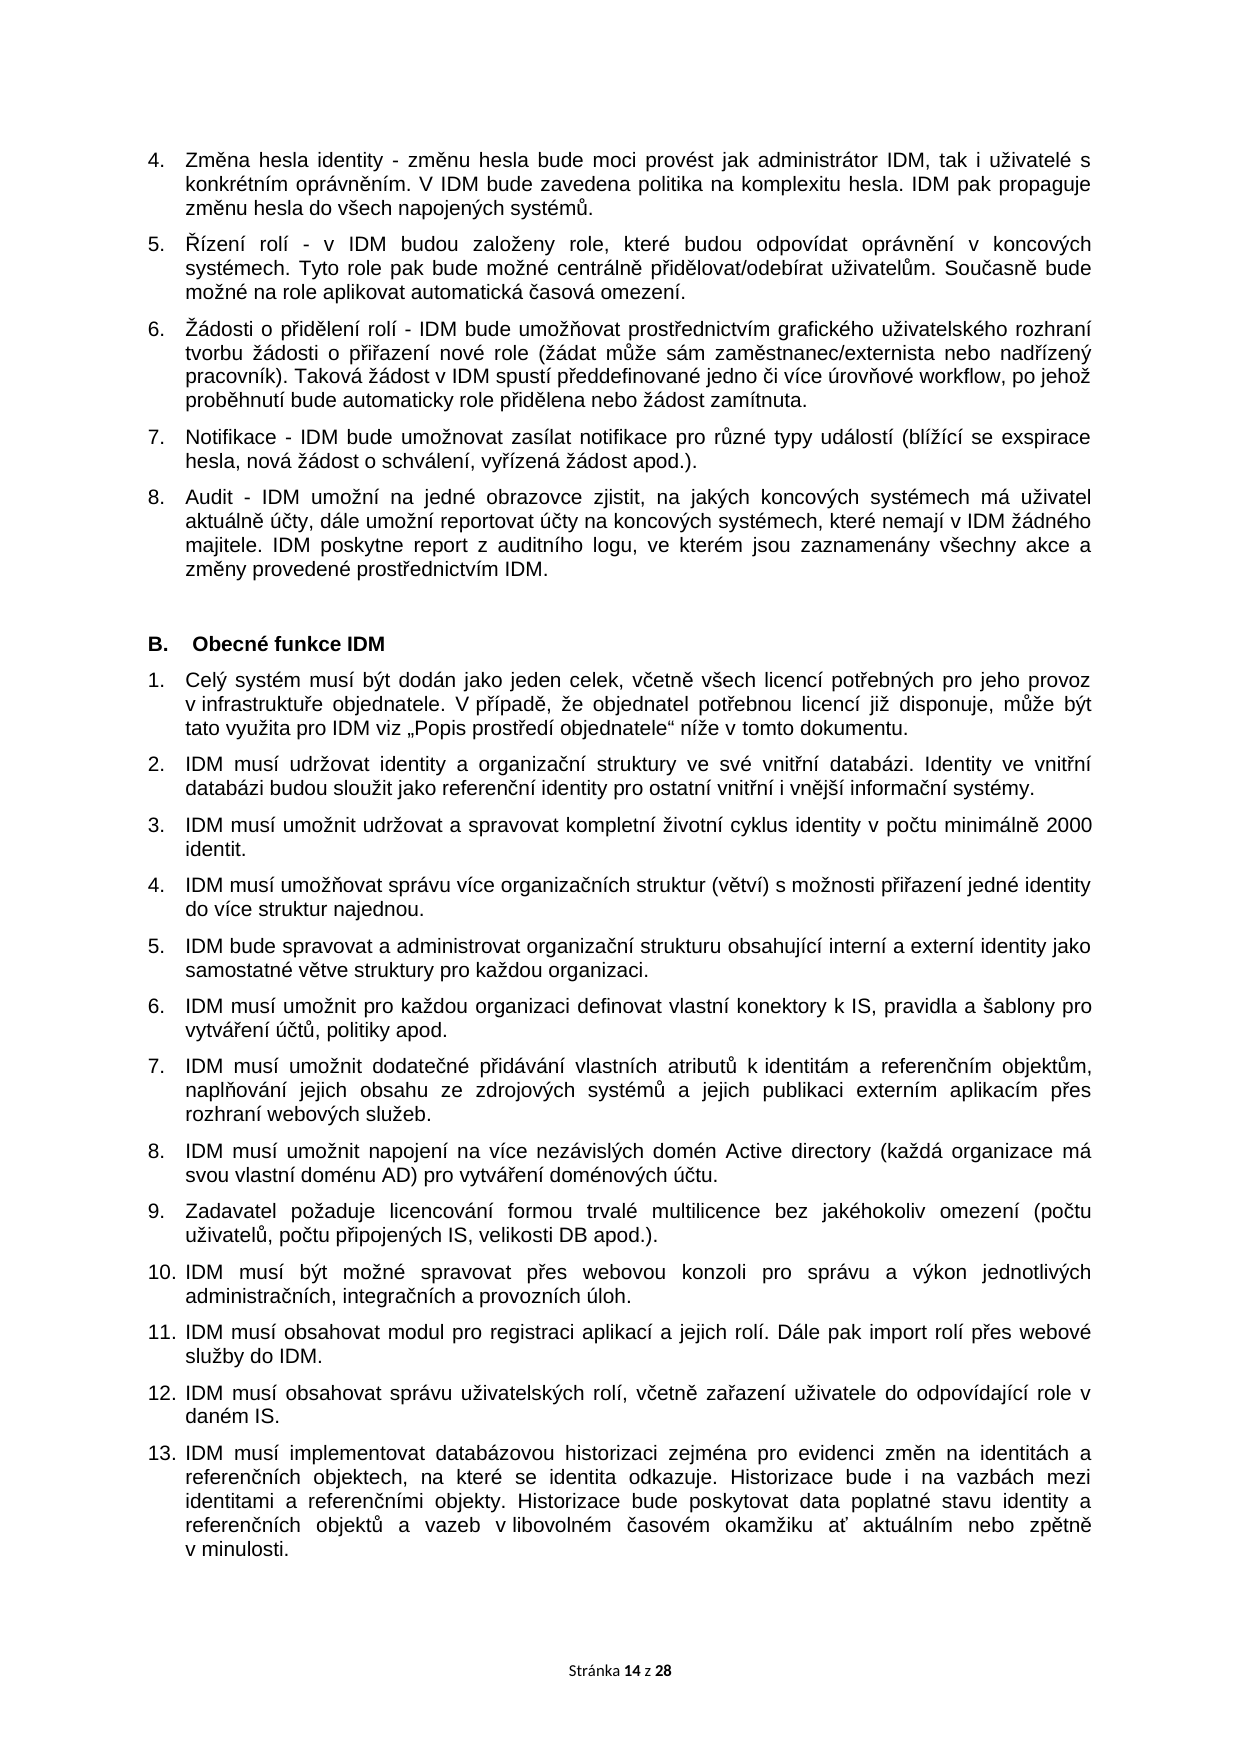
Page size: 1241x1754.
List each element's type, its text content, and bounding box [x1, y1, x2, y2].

list Řízení rolí - v IDM budou založeny role, které budou odpovídat oprávnění v koncových systémech. Tyto role pak bude možné centrálně přidělovat/odebírat uživatelům. Současně bude možné na role aplikovat automatická časová omezení. [148, 232, 1093, 304]
subtitle Obecné funkce IDM [148, 631, 1093, 655]
list IDM musí udržovat identity a organizační struktury ve své vnitřní databázi. Identity ve vnitřní databázi budou sloužit jako referenční identity pro ostatní vnitřní i vnější informační systémy. [148, 752, 1093, 800]
list IDM bude spravovat a administrovat organizační strukturu obsahující interní a externí identity jako samostatné větve struktury pro každou organizaci. [148, 933, 1093, 981]
list Žádosti o přidělení rolí - IDM bude umožňovat prostřednictvím grafického uživatelského rozhraní tvorbu žádosti o přiřazení nové role (žádat může sám zaměstnanec/externista nebo nadřízený pracovník). Taková žádost v IDM spustí předdefinované jedno či více úrovňové workflow, po jehož proběhnutí bude automaticky role přidělena nebo žádost zamítnuta. [148, 316, 1093, 412]
list Změna hesla identity - změnu hesla bude moci provést jak administrátor IDM, tak i uživatelé s konkrétním oprávněním. V IDM bude zavedena politika na komplexitu hesla. IDM pak propaguje změnu hesla do všech napojených systémů. [148, 148, 1093, 219]
list IDM musí implementovat databázovou historizaci zejména pro evidenci změn na identitách a referenčních objektech, na které se identita odkazuje. Historizace bude i na vazbách mezi identitami a referenčními objekty. Historizace bude poskytovat data poplatné stavu identity a referenčních objektů a vazeb v libovolném časovém okamžiku ať aktuálním nebo zpětně v minulosti. [148, 1441, 1093, 1561]
list Celý systém musí být dodán jako jeden celek, včetně všech licencí potřebných pro jeho provoz v infrastruktuře objednatele. V případě, že objednatel potřebnou licencí již disponuje, může být tato využita pro IDM viz „Popis prostředí objednatele“ níže v tomto dokumentu. [148, 668, 1093, 740]
list IDM musí umožnit pro každou organizaci definovat vlastní konektory k IS, pravidla a šablony pro vytváření účtů, politiky apod. [148, 994, 1093, 1042]
list Audit - IDM umožní na jedné obrazovce zjistit, na jakých koncových systémech má uživatel aktuálně účty, dále umožní reportovat účty na koncových systémech, které nemají v IDM žádného majitele. IDM poskytne report z auditního logu, ve kterém jsou zaznamenány všechny akce a změny provedené prostřednictvím IDM. [148, 485, 1093, 581]
list Notifikace - IDM bude umožnovat zasílat notifikace pro různé typy událostí (blížící se exspirace hesla, nová žádost o schválení, vyřízená žádost apod.). [148, 425, 1093, 473]
list IDM musí obsahovat správu uživatelských rolí, včetně zařazení uživatele do odpovídající role v daném IS. [148, 1380, 1093, 1428]
list IDM musí umožnit dodatečné přidávání vlastních atributů k identitám a referenčním objektům, naplňování jejich obsahu ze zdrojových systémů a jejich publikaci externím aplikacím přes rozhraní webových služeb. [148, 1054, 1093, 1126]
list IDM musí umožnit napojení na více nezávislých domén Active directory (každá organizace má svou vlastní doménu AD) pro vytváření doménových účtu. [148, 1139, 1093, 1187]
list IDM musí umožnit udržovat a spravovat kompletní životní cyklus identity v počtu minimálně 2000 identit. [148, 813, 1093, 861]
list IDM musí být možné spravovat přes webovou konzoli pro správu a výkon jednotlivých administračních, integračních a provozních úloh. [148, 1259, 1093, 1307]
list Zadavatel požaduje licencování formou trvalé multilicence bez jakéhokoliv omezení (počtu uživatelů, počtu připojených IS, velikosti DB apod.). [148, 1199, 1093, 1247]
list IDM musí obsahovat modul pro registraci aplikací a jejich rolí. Dále pak import rolí přes webové služby do IDM. [148, 1320, 1093, 1368]
list IDM musí umožňovat správu více organizačních struktur (větví) s možnosti přiřazení jedné identity do více struktur najednou. [148, 873, 1093, 921]
